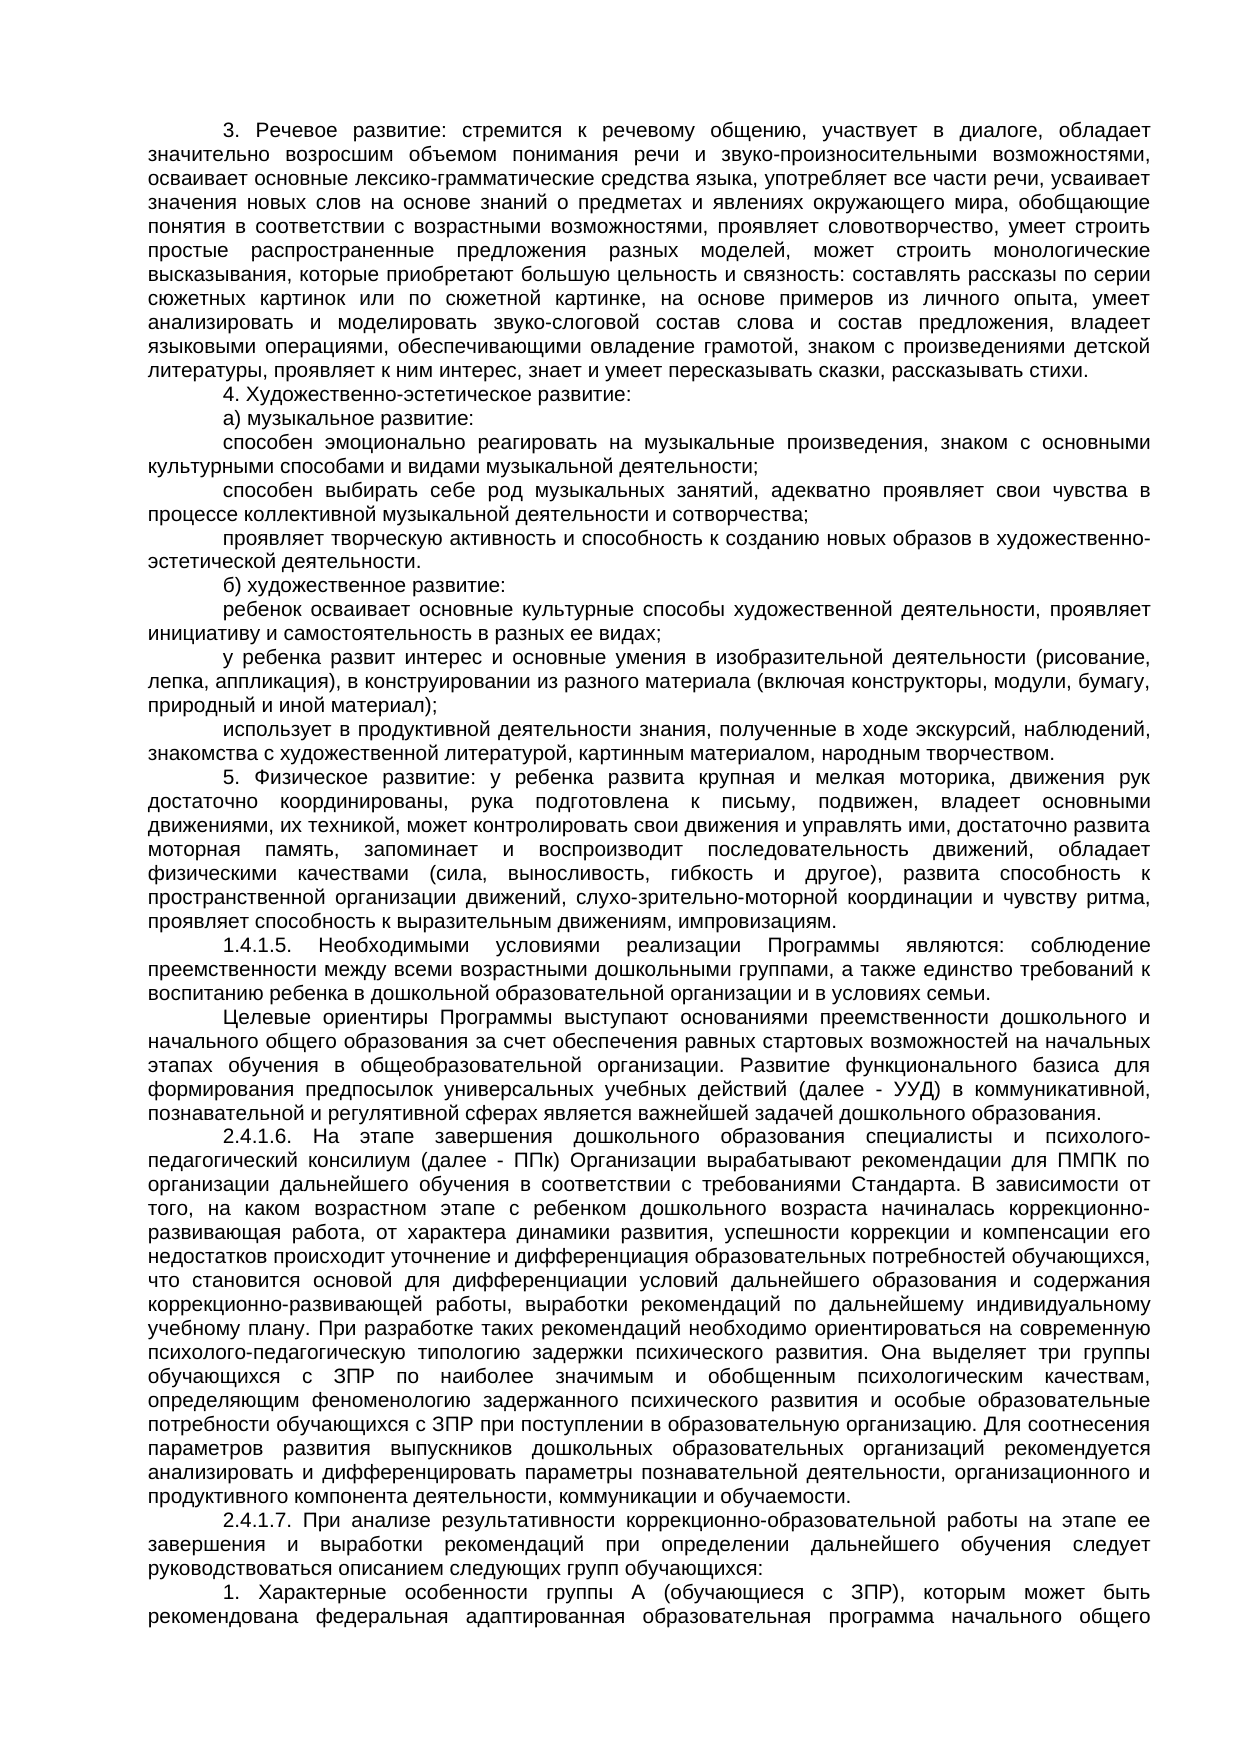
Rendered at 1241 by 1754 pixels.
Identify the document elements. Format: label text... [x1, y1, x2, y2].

text Целевые ориентиры Программы выступают основаниями преемственности дошкольного и начального общего образования за счет обеспечения равных стартовых возможностей на начальных этапах обучения в общеобразовательной организации. Развитие функционального базиса для формирования предпосылок универсальных учебных действий (далее - УУД) в коммуникативной, познавательной и регулятивной сферах является важнейшей задачей дошкольного образования. [148, 1004, 1152, 1124]
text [148, 1579, 1152, 1627]
text способен выбирать себе род музыкальных занятий, адекватно проявляет свои чувства в процессе коллективной музыкальной деятельности и сотворчества; [148, 477, 1152, 525]
text б) художественное развитие: [148, 573, 1152, 597]
text ребенок осваивает основные культурные способы художественной деятельности, проявляет инициативу и самостоятельность в разных ее видах; [148, 597, 1152, 645]
text способен эмоционально реагировать на музыкальные произведения, знаком с основными культурными способами и видами музыкальной деятельности; [148, 429, 1152, 477]
text 4. Художественно-эстетическое развитие: [148, 382, 1152, 406]
text использует в продуктивной деятельности знания, полученные в ходе экскурсий, наблюдений, знакомства с художественной литературой, картинным материалом, народным творчеством. [148, 717, 1152, 765]
text 2.4.1.6. На этапе завершения дошкольного образования специалисты и психолого-педагогический консилиум (далее - ППк) Организации вырабатывают рекомендации для ПМПК по организации дальнейшего обучения в соответствии с требованиями Стандарта. В зависимости от того, на каком возрастном этапе с ребенком дошкольного возраста начиналась коррекционно-развивающая работа, от характера динамики развития, успешности коррекции и компенсации его недостатков происходит уточнение и дифференциация образовательных потребностей обучающихся, что становится основой для дифференциации условий дальнейшего образования и содержания коррекционно-развивающей работы, выработки рекомендаций по дальнейшему индивидуальному учебному плану. При разработке таких рекомендаций необходимо ориентироваться на современную психолого-педагогическую типологию задержки психического развития. Она выделяет три группы обучающихся с ЗПР по наиболее значимым и обобщенным психологическим качествам, определяющим феноменологию задержанного психического развития и особые образовательные потребности обучающихся с ЗПР при поступлении в образовательную организацию. Для соотнесения параметров развития выпускников дошкольных образовательных организаций рекомендуется анализировать и дифференцировать параметры познавательной деятельности, организационного и продуктивного компонента деятельности, коммуникации и обучаемости. [148, 1124, 1152, 1508]
text 2.4.1.7. При анализе результативности коррекционно-образовательной работы на этапе ее завершения и выработки рекомендаций при определении дальнейшего обучения следует руководствоваться описанием следующих групп обучающихся: [148, 1508, 1152, 1579]
text а) музыкальное развитие: [148, 406, 1152, 429]
text 1.4.1.5. Необходимыми условиями реализации Программы являются: соблюдение преемственности между всеми возрастными дошкольными группами, а также единство требований к воспитанию ребенка в дошкольной образовательной организации и в условиях семьи. [148, 933, 1152, 1004]
text у ребенка развит интерес и основные умения в изобразительной деятельности (рисование, лепка, аппликация), в конструировании из разного материала (включая конструкторы, модули, бумагу, природный и иной материал); [148, 645, 1152, 717]
text 5. Физическое развитие: у ребенка развита крупная и мелкая моторика, движения рук достаточно координированы, рука подготовлена к письму, подвижен, владеет основными движениями, их техникой, может контролировать свои движения и управлять ими, достаточно развита моторная память, запоминает и воспроизводит последовательность движений, обладает физическими качествами (сила, выносливость, гибкость и другое), развита способность к пространственной организации движений, слухо-зрительно-моторной координации и чувству ритма, проявляет способность к выразительным движениям, импровизациям. [148, 765, 1152, 933]
text 3. Речевое развитие: стремится к речевому общению, участвует в диалоге, обладает значительно возросшим объемом понимания речи и звуко-произносительными возможностями, осваивает основные лексико-грамматические средства языка, употребляет все части речи, усваивает значения новых слов на основе знаний о предметах и явлениях окружающего мира, обобщающие понятия в соответствии с возрастными возможностями, проявляет словотворчество, умеет строить простые распространенные предложения разных моделей, может строить монологические высказывания, которые приобретают большую цельность и связность: составлять рассказы по серии сюжетных картинок или по сюжетной картинке, на основе примеров из личного опыта, умеет анализировать и моделировать звуко-слоговой состав слова и состав предложения, владеет языковыми операциями, обеспечивающими овладение грамотой, знаком с произведениями детской литературы, проявляет к ним интерес, знает и умеет пересказывать сказки, рассказывать стихи. [148, 118, 1152, 382]
text проявляет творческую активность и способность к созданию новых образов в художественно-эстетической деятельности. [148, 525, 1152, 573]
